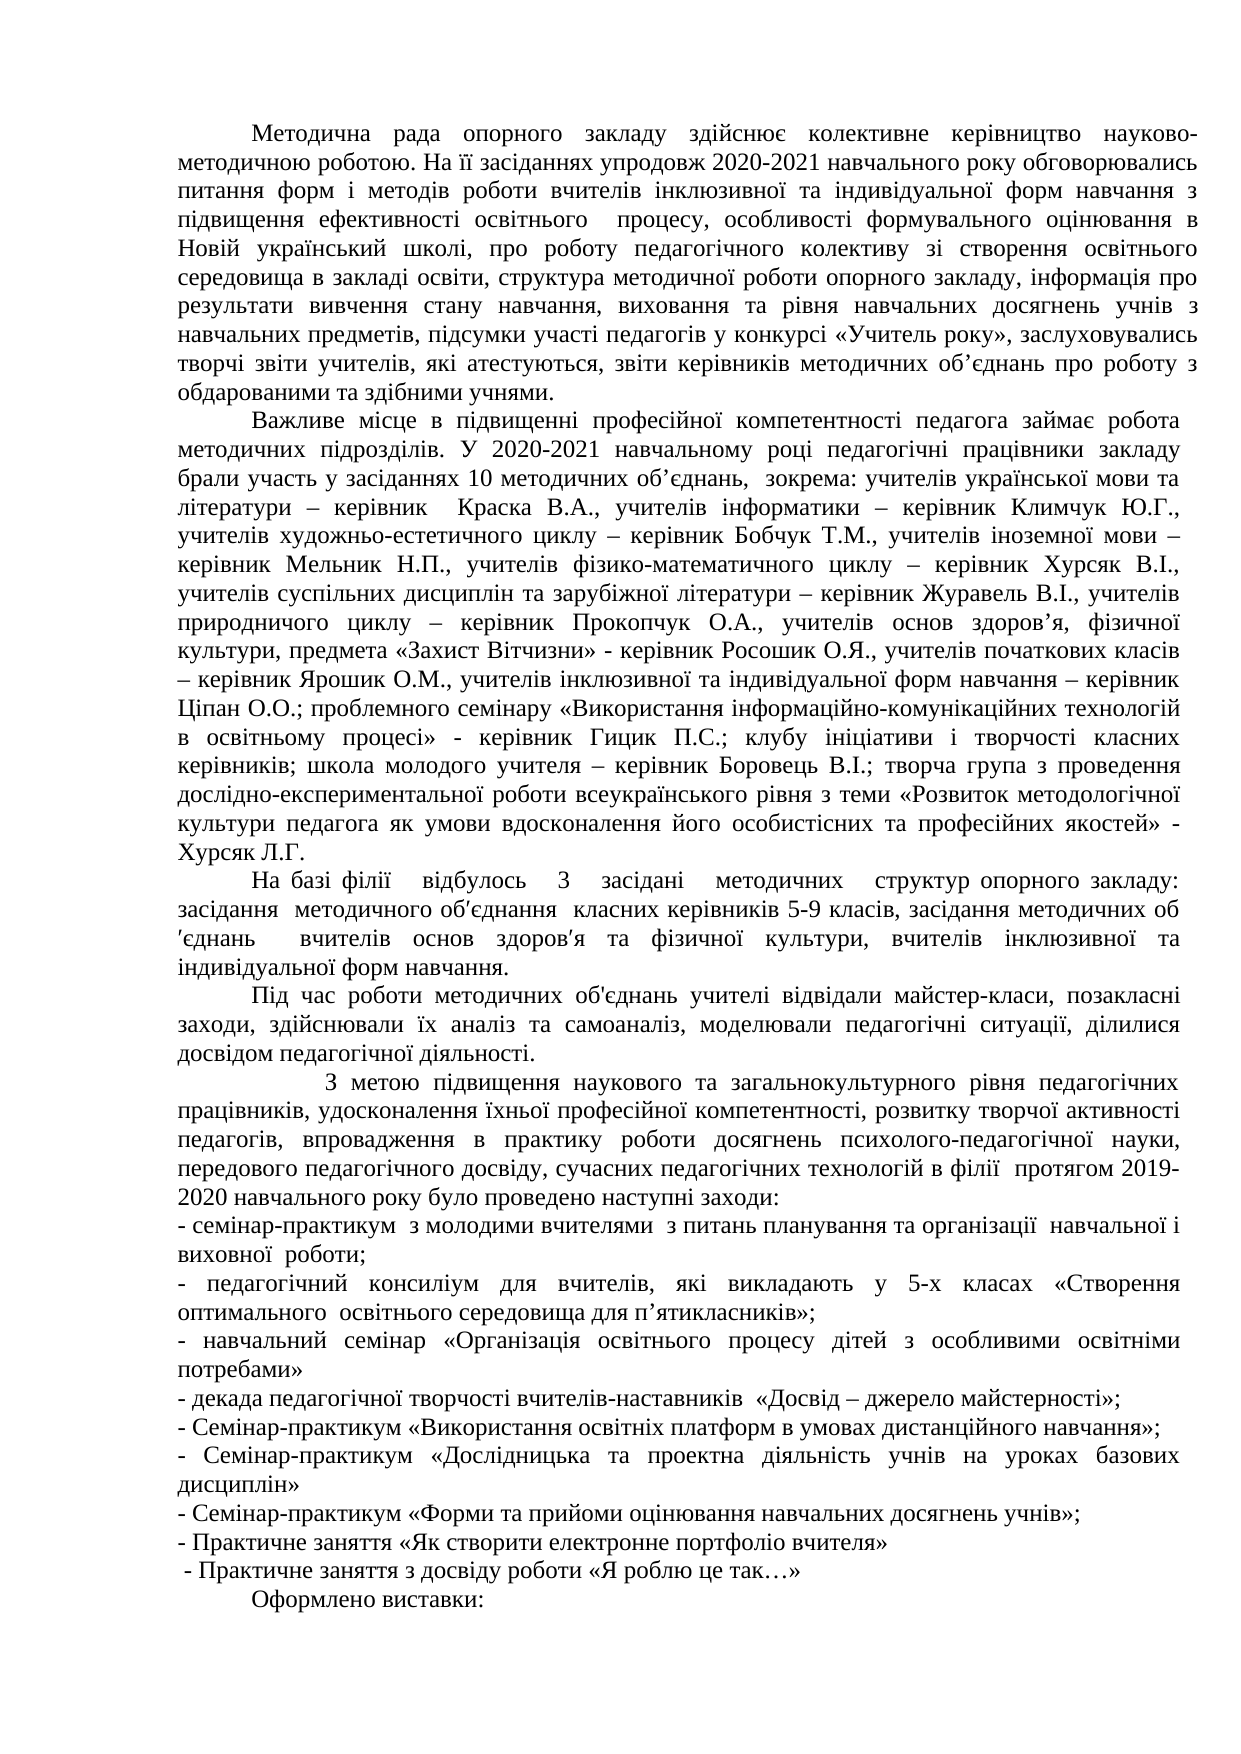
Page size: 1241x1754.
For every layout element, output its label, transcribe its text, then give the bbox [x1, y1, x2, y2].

text Оформлено виставки: [177, 1584, 1181, 1613]
text - Семінар-практикум «Дослідницька та проектна діяльність учнів на уроках базових дисциплін» [177, 1441, 1181, 1498]
text - семінар-практикум з молодими вчителями з питань планування та організації навчальної і виховної роботи; [177, 1211, 1181, 1268]
text - декада педагогічної творчості вчителів-наставників «Досвід – джерело майстерності»; [177, 1383, 1181, 1412]
text Під час роботи методичних об'єднань учителі відвідали майстер-класи, позакласні заходи, здійснювали їх аналіз та самоаналіз, моделювали педагогічні ситуації, ділилися досвідом педагогічної діяльності. [177, 981, 1181, 1067]
text - навчальний семінар «Організація освітнього процесу дітей з особливими освітніми потребами» [177, 1326, 1181, 1383]
text - Семінар-практикум «Використання освітніх платформ в умовах дистанційного навчання»; [177, 1412, 1181, 1441]
text На базі філії відбулось 3 засідані методичних структур опорного закладу: засідання методичного об′єднання класних керівників 5-9 класів, засідання методичних об′єднань вчителів основ здоров′я та фізичної культури, вчителів інклюзивної та індивідуальної форм навчання. [177, 866, 1181, 981]
text Важливе місце в підвищенні професійної компетентності педагога займає робота методичних підрозділів. У 2020-2021 навчальному році педагогічні працівники закладу брали участь у засіданнях 10 методичних об’єднань, зокрема: учителів української мови та літератури – керівник Краска В.А., учителів інформатики – керівник Климчук Ю.Г., учителів художньо-естетичного циклу – керівник Бобчук Т.М., учителів іноземної мови – керівник Мельник Н.П., учителів фізико-математичного циклу – керівник Хурсяк В.І., учителів суспільних дисциплін та зарубіжної літератури – керівник Журавель В.І., учителів природничого циклу – керівник Прокопчук О.А., учителів основ здоров’я, фізичної культури, предмета «Захист Вітчизни» - керівник Росошик О.Я., учителів початкових класів – керівник Ярошик О.М., учителів інклюзивної та індивідуальної форм навчання – керівник Ціпан О.О.; проблемного семінару «Використання інформаційно-комунікаційних технологій в освітньому процесі» - керівник Гицик П.С.; клубу ініціативи і творчості класних керівників; школа молодого учителя – керівник Боровець В.І.; творча група з проведення дослідно-експериментальної роботи всеукраїнського рівня з теми «Розвиток методологічної культури педагога як умови вдосконалення його особистісних та професійних якостей» - Хурсяк Л.Г. [177, 406, 1181, 866]
text - педагогічний консиліум для вчителів, які викладають у 5-х класах «Створення оптимального освітнього середовища для п’ятикласників»; [177, 1268, 1181, 1326]
list Методична рада опорного закладу здійснює колективне керівництво науково-методичною роботою. На її засіданнях упродовж 2020-2021 навчального року обговорювались питання форм і методів роботи вчителів інклюзивної та індивідуальної форм навчання з підвищення ефективності освітнього процесу, особливості формувального оцінювання в Новій український школі, про роботу педагогічного колективу зі створення освітнього середовища в закладі освіти, структура методичної роботи опорного закладу, інформація про результати вивчення стану навчання, виховання та рівня навчальних досягнень учнів з навчальних предметів, підсумки участі педагогів у конкурсі «Учитель року», заслуховувались творчі звіти учителів, які атестуються, звіти керівників методичних об’єднань про роботу з обдарованими та здібними учнями. [177, 118, 1199, 406]
text З метою підвищення наукового та загальнокультурного рівня педагогічних працівників, удосконалення їхньої професійної компетентності, розвитку творчої активності педагогів, впровадження в практику роботи досягнень психолого-педагогічної науки, передового педагогічного досвіду, сучасних педагогічних технологій в філії протягом 2019-2020 навчального року було проведено наступні заходи: [177, 1067, 1181, 1211]
text - Практичне заняття з досвіду роботи «Я роблю це так…» [177, 1556, 1181, 1584]
text - Семінар-практикум «Форми та прийоми оцінювання навчальних досягнень учнів»; [177, 1498, 1181, 1527]
text - Практичне заняття «Як створити електронне портфоліо вчителя» [177, 1527, 1181, 1556]
